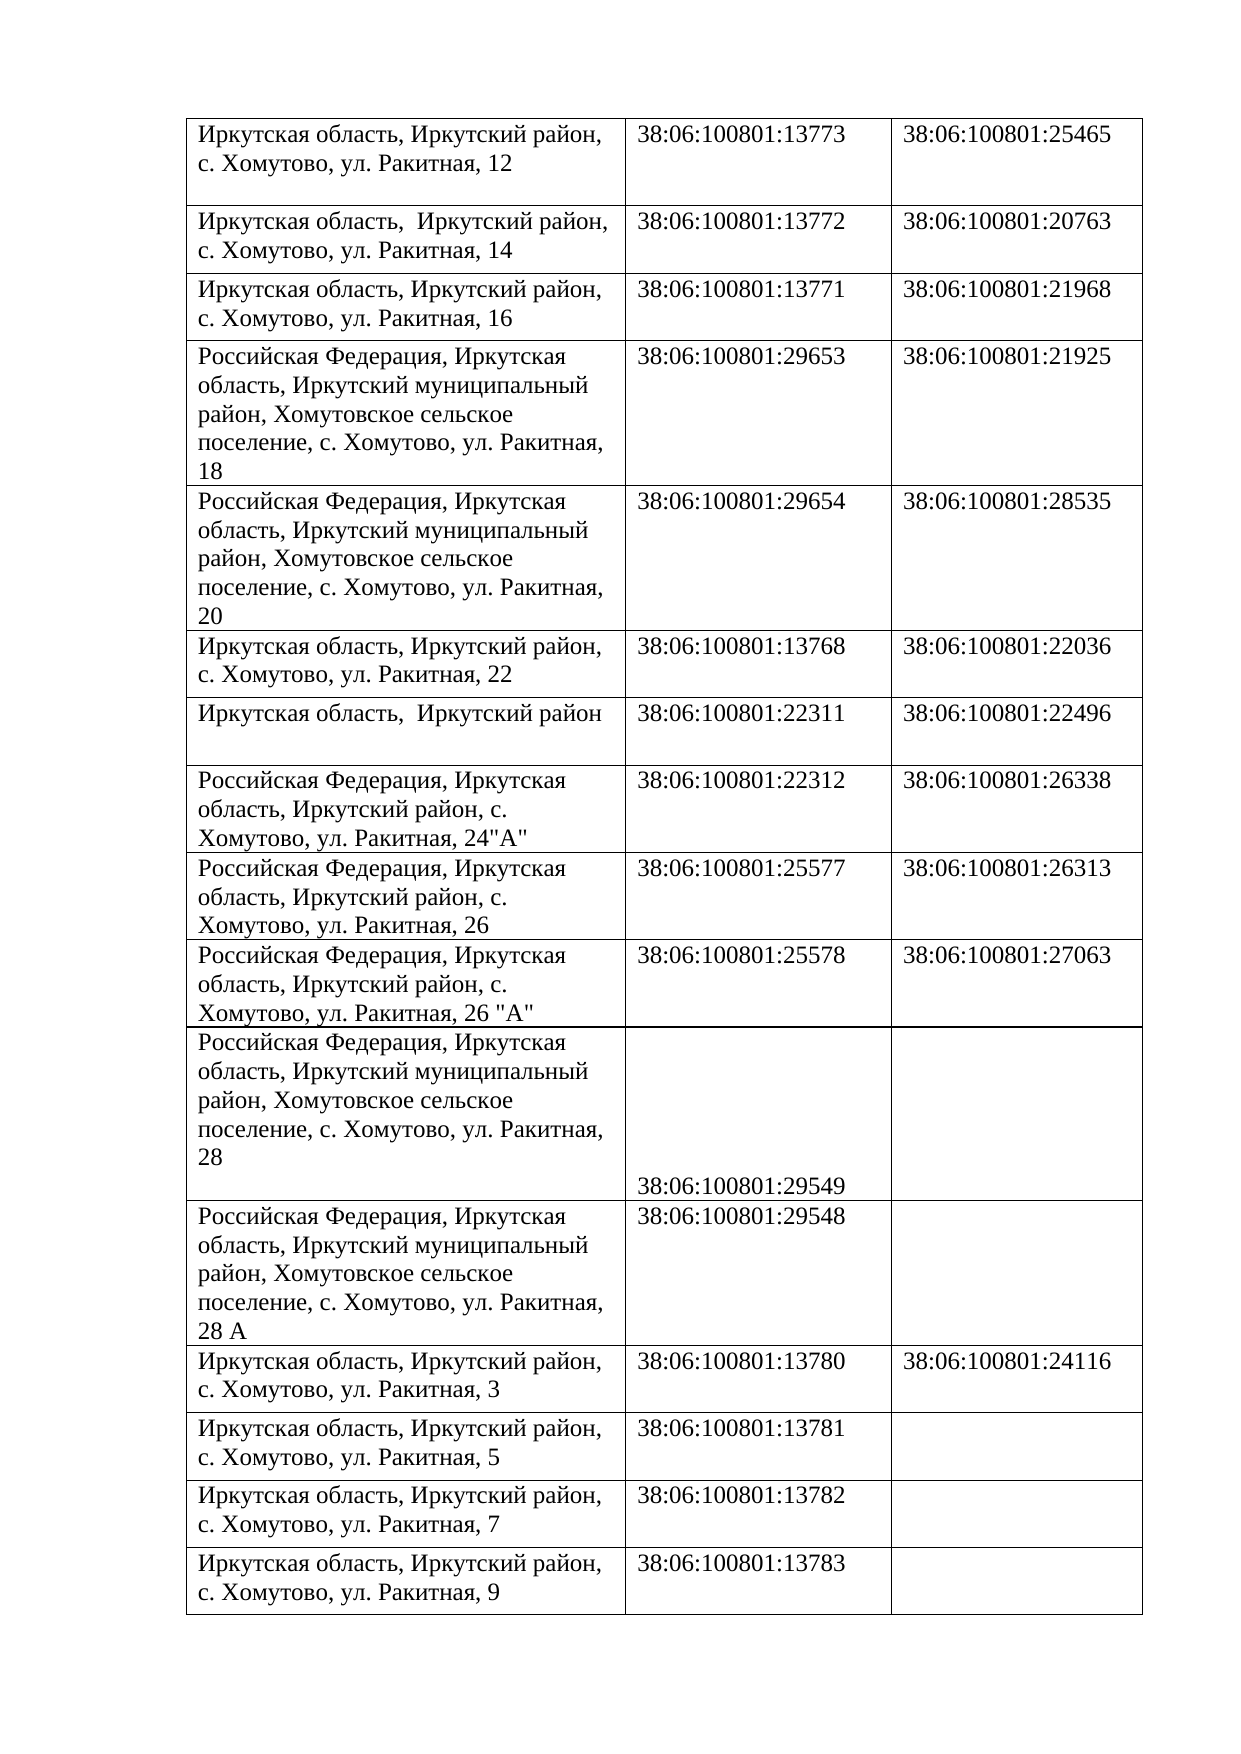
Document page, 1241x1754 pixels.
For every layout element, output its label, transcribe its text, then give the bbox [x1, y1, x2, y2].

table_cell Российская Федерация, Иркутская область, Иркутский муниципальный район, Хомутовское сельское поселение, с. Хомутово, ул. Ракитная, 28 [187, 1028, 625, 1200]
table_cell Российская Федерация, Иркутская область, Иркутский муниципальный район, Хомутовское сельское поселение, с. Хомутово, ул. Ракитная, 28 А [187, 1201, 625, 1345]
table_cell 38:06:100801:22312 [626, 766, 891, 852]
table_cell 38:06:100801:28535 [892, 486, 1142, 630]
table_cell Иркутская область, Иркутский район, с. Хомутово, ул. Ракитная, 7 [187, 1481, 625, 1547]
table_cell 38:06:100801:13780 [626, 1346, 891, 1412]
table_cell 38:06:100801:29653 [626, 341, 891, 485]
table_cell Иркутская область, Иркутский район, с. Хомутово, ул. Ракитная, 3 [187, 1346, 625, 1412]
table_cell Иркутская область, Иркутский район, с. Хомутово, ул. Ракитная, 9 [187, 1548, 625, 1614]
table_cell 38:06:100801:22036 [892, 631, 1142, 697]
table_cell 38:06:100801:25578 [626, 940, 891, 1026]
table_cell 38:06:100801:22496 [892, 698, 1142, 764]
table_cell Иркутская область, Иркутский район, с. Хомутово, ул. Ракитная, 5 [187, 1413, 625, 1479]
table_cell 38:06:100801:27063 [892, 940, 1142, 1026]
table_cell 38:06:100801:13771 [626, 274, 891, 340]
table_cell 38:06:100801:13782 [626, 1481, 891, 1547]
table_cell [892, 1481, 1142, 1547]
table_cell [892, 1201, 1142, 1345]
table_cell 38:06:100801:20763 [892, 206, 1142, 273]
table_cell 38:06:100801:29654 [626, 486, 891, 630]
table_cell [892, 1413, 1142, 1479]
table_cell 38:06:100801:29548 [626, 1201, 891, 1345]
table_cell 38:06:100801:26313 [892, 853, 1142, 939]
table_cell Российская Федерация, Иркутская область, Иркутский район, с. Хомутово, ул. Ракитная, 26 [187, 853, 625, 939]
table_cell 38:06:100801:13783 [626, 1548, 891, 1614]
table_cell Российская Федерация, Иркутская область, Иркутский муниципальный район, Хомутовское сельское поселение, с. Хомутово, ул. Ракитная, 18 [187, 341, 625, 485]
table_cell Иркутская область, Иркутский район, с. Хомутово, ул. Ракитная, 16 [187, 274, 625, 340]
table_cell 38:06:100801:13781 [626, 1413, 891, 1479]
table_cell 38:06:100801:24116 [892, 1346, 1142, 1412]
table_cell Иркутская область, Иркутский район [187, 698, 625, 764]
table_cell 38:06:100801:13773 [626, 119, 891, 205]
table_cell 38:06:100801:13768 [626, 631, 891, 697]
table_cell 38:06:100801:13772 [626, 206, 891, 273]
table_cell Иркутская область, Иркутский район, с. Хомутово, ул. Ракитная, 14 [187, 206, 625, 273]
table_cell 38:06:100801:21925 [892, 341, 1142, 485]
table_cell [892, 1028, 1142, 1200]
table_cell Иркутская область, Иркутский район, с. Хомутово, ул. Ракитная, 12 [187, 119, 625, 205]
table_cell 38:06:100801:25465 [892, 119, 1142, 205]
table_cell Российская Федерация, Иркутская область, Иркутский район, с. Хомутово, ул. Ракитная, 26 "А" [187, 940, 625, 1026]
table_cell 38:06:100801:29549 [626, 1028, 891, 1200]
table_cell 38:06:100801:22311 [626, 698, 891, 764]
table_cell 38:06:100801:26338 [892, 766, 1142, 852]
table_cell Российская Федерация, Иркутская область, Иркутский район, с. Хомутово, ул. Ракитная, 24"А" [187, 766, 625, 852]
table_cell Иркутская область, Иркутский район, с. Хомутово, ул. Ракитная, 22 [187, 631, 625, 697]
table_cell Российская Федерация, Иркутская область, Иркутский муниципальный район, Хомутовское сельское поселение, с. Хомутово, ул. Ракитная, 20 [187, 486, 625, 630]
table_cell [892, 1548, 1142, 1614]
table_cell 38:06:100801:21968 [892, 274, 1142, 340]
table_cell 38:06:100801:25577 [626, 853, 891, 939]
